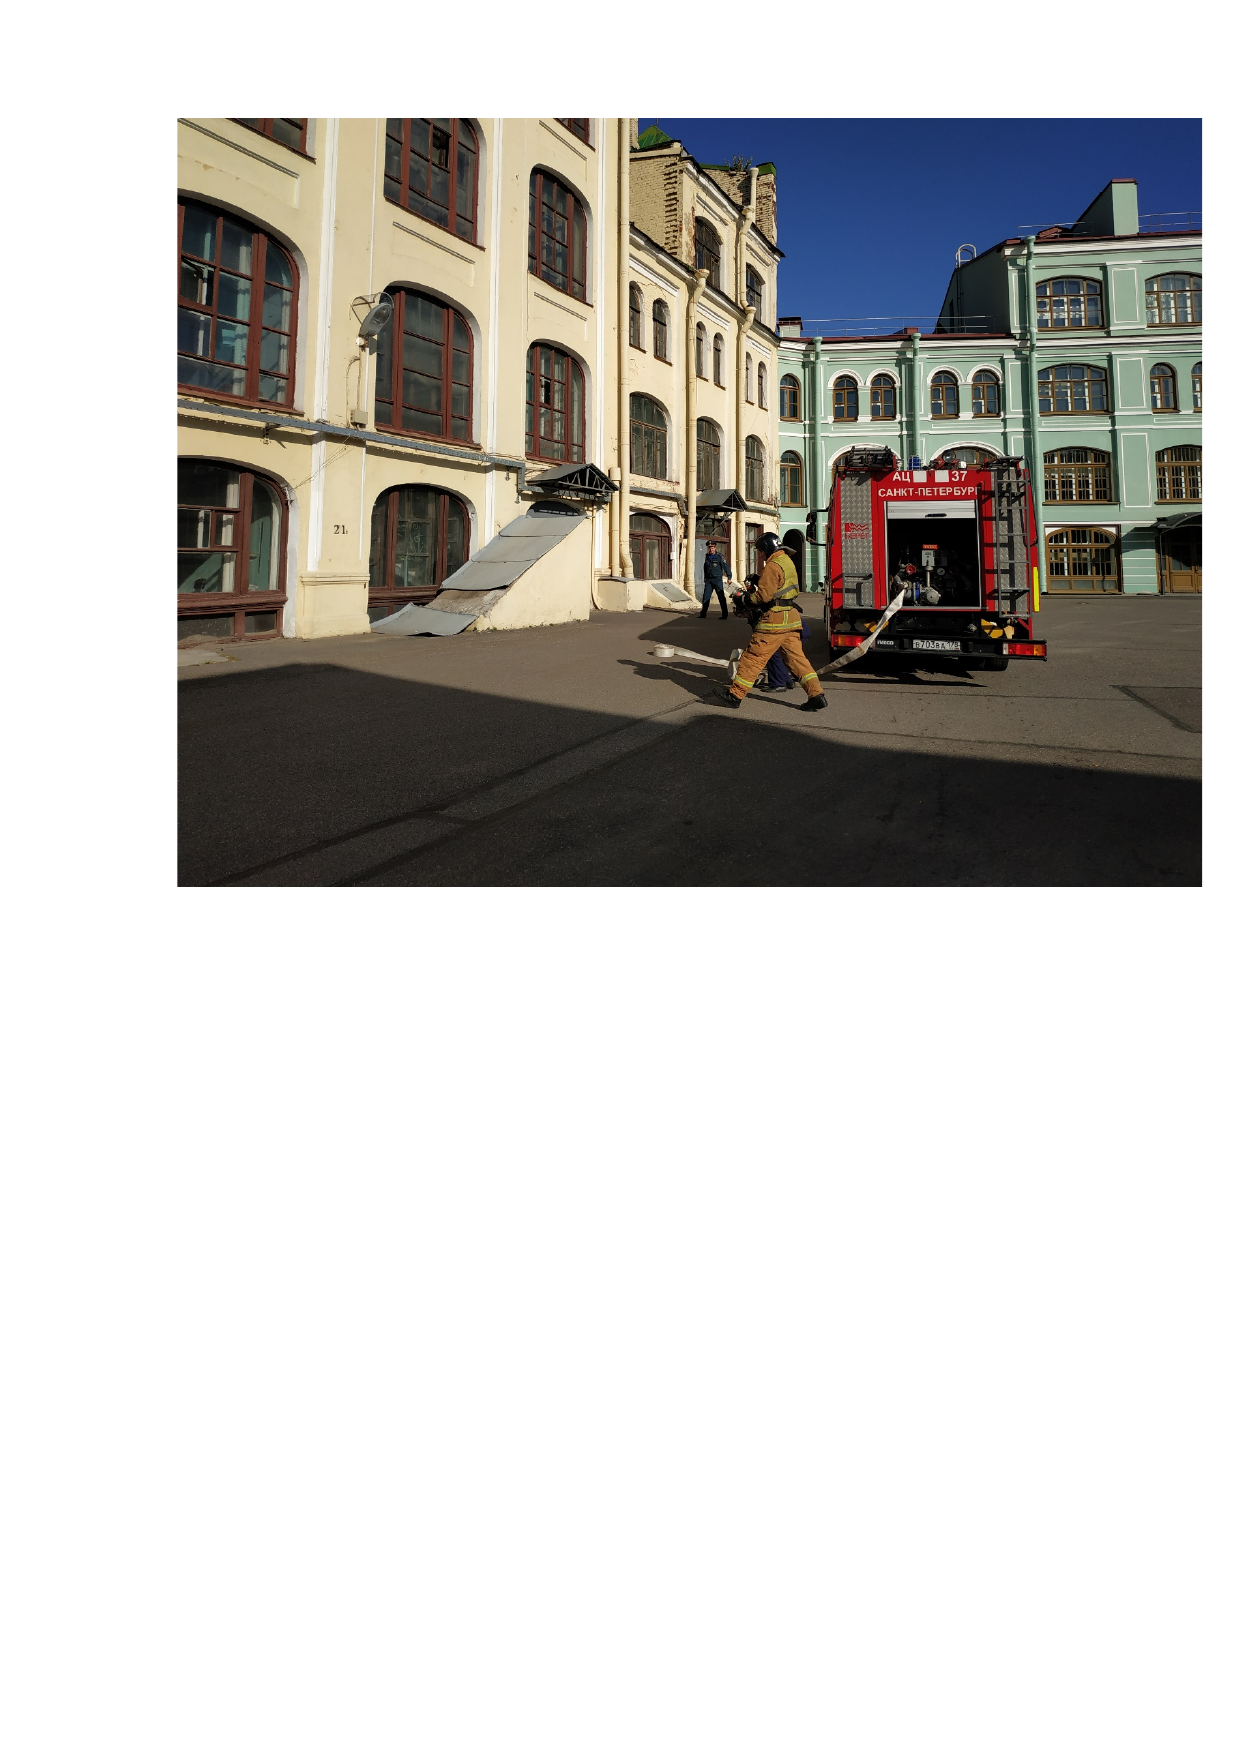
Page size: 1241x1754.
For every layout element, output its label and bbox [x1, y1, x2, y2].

picture [177, 118, 1203, 887]
